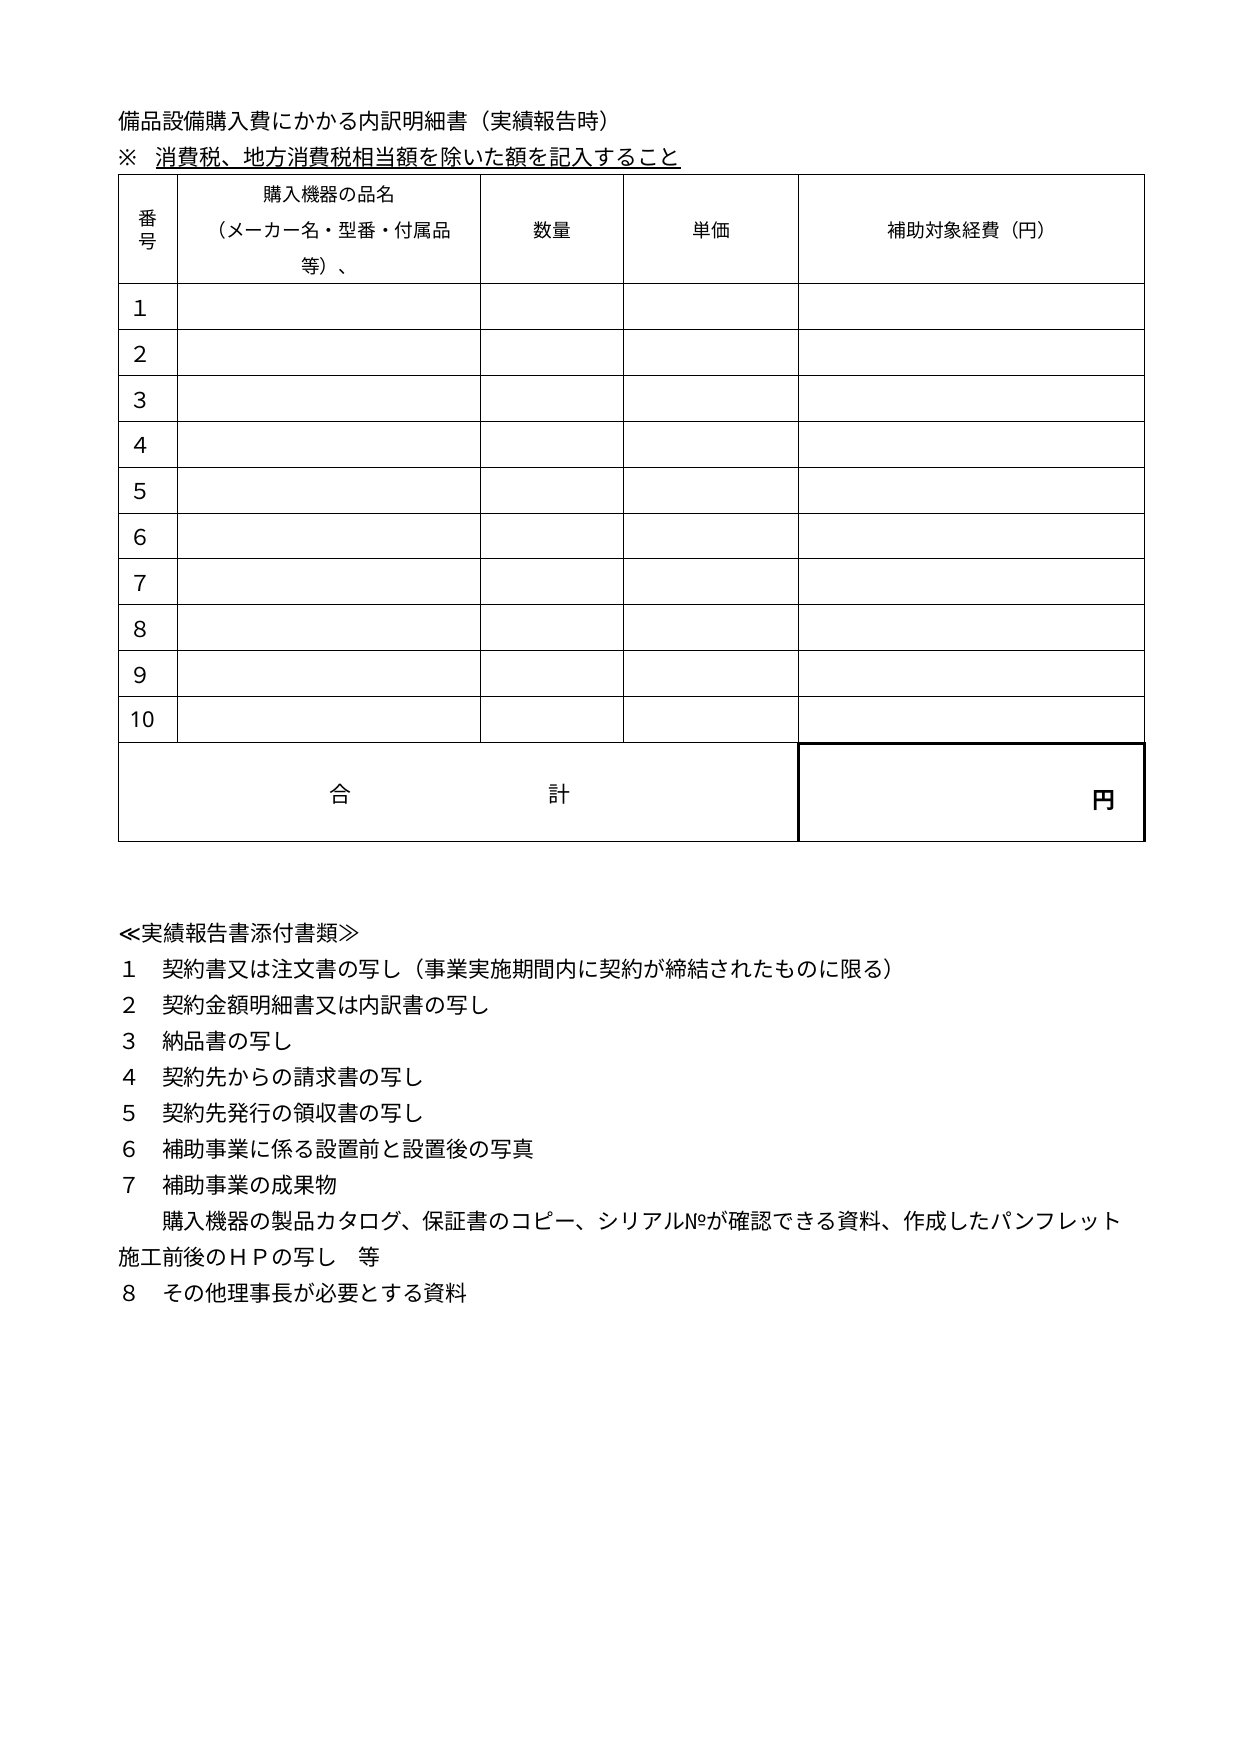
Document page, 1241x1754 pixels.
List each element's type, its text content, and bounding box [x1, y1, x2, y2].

table_cell [624, 376, 798, 421]
table_header 単価 [624, 175, 798, 283]
table_cell [799, 605, 1144, 650]
table_cell ９ [119, 651, 177, 696]
table_cell [178, 605, 480, 650]
table_cell [178, 514, 480, 558]
text ８ その他理事長が必要とする資料 [118, 1274, 1122, 1310]
text 備品設備購入費にかかる内訳明細書（実績報告時） [118, 102, 1122, 138]
text 購入機器の製品カタログ、保証書のコピー、シリアル№が確認できる資料、作成したパンフレット、施工前後のＨＰの写し 等 [118, 1202, 1122, 1274]
table_cell [799, 697, 1144, 742]
table_cell [178, 330, 480, 375]
table_cell ３ [119, 376, 177, 421]
table_cell ２ [119, 330, 177, 375]
table_cell [481, 697, 623, 742]
table_cell [799, 559, 1144, 604]
table_cell ６ [119, 514, 177, 558]
text １ 契約書又は注文書の写し（事業実施期間内に契約が締結されたものに限る） [118, 950, 1122, 986]
table_cell [624, 605, 798, 650]
table_cell [799, 651, 1144, 696]
table_cell [481, 330, 623, 375]
table_cell [799, 514, 1144, 558]
table_cell [178, 422, 480, 467]
table_cell [624, 651, 798, 696]
text ２ 契約金額明細書又は内訳書の写し [118, 986, 1122, 1022]
table_cell [178, 651, 480, 696]
table_cell [481, 468, 623, 512]
table_cell [624, 697, 798, 742]
table_cell [481, 605, 623, 650]
table_cell [624, 514, 798, 558]
list 消費税、地方消費税相当額を除いた額を記入すること [118, 138, 1122, 174]
table_cell ５ [119, 468, 177, 512]
table_cell [178, 376, 480, 421]
table_header 数量 [481, 175, 623, 283]
table_cell ４ [119, 422, 177, 467]
table_cell [178, 468, 480, 512]
table_cell [799, 284, 1144, 329]
table_cell [624, 468, 798, 512]
table_header 補助対象経費（円） [799, 175, 1144, 283]
table_cell [481, 284, 623, 329]
text ４ 契約先からの請求書の写し [118, 1058, 1122, 1094]
table_cell 10 [119, 697, 177, 742]
text ≪実績報告書添付書類≫ [118, 914, 1122, 950]
table_cell [799, 422, 1144, 467]
table_cell [481, 422, 623, 467]
table_cell [799, 330, 1144, 375]
text ７ 補助事業の成果物 [118, 1166, 1122, 1202]
table_cell 合 計 [119, 743, 797, 841]
table_cell [178, 559, 480, 604]
table_cell １ [119, 284, 177, 329]
table_cell [481, 514, 623, 558]
table_header 番 号 [119, 175, 177, 283]
table_cell [624, 422, 798, 467]
table_cell [178, 697, 480, 742]
text ５ 契約先発行の領収書の写し [118, 1094, 1122, 1130]
table_cell ８ [119, 605, 177, 650]
table_cell [481, 376, 623, 421]
table_header 購入機器の品名 （メーカー名・型番・付属品等）、 [178, 175, 480, 283]
text ６ 補助事業に係る設置前と設置後の写真 [118, 1130, 1122, 1166]
table_cell [624, 284, 798, 329]
table_cell ７ [119, 559, 177, 604]
table_cell [799, 468, 1144, 512]
text ３ 納品書の写し [118, 1022, 1122, 1058]
table_cell [178, 284, 480, 329]
table_cell [481, 559, 623, 604]
table_cell [624, 559, 798, 604]
table_cell 円 [800, 745, 1143, 841]
table_cell [481, 651, 623, 696]
table_cell [624, 330, 798, 375]
table_cell [799, 376, 1144, 421]
